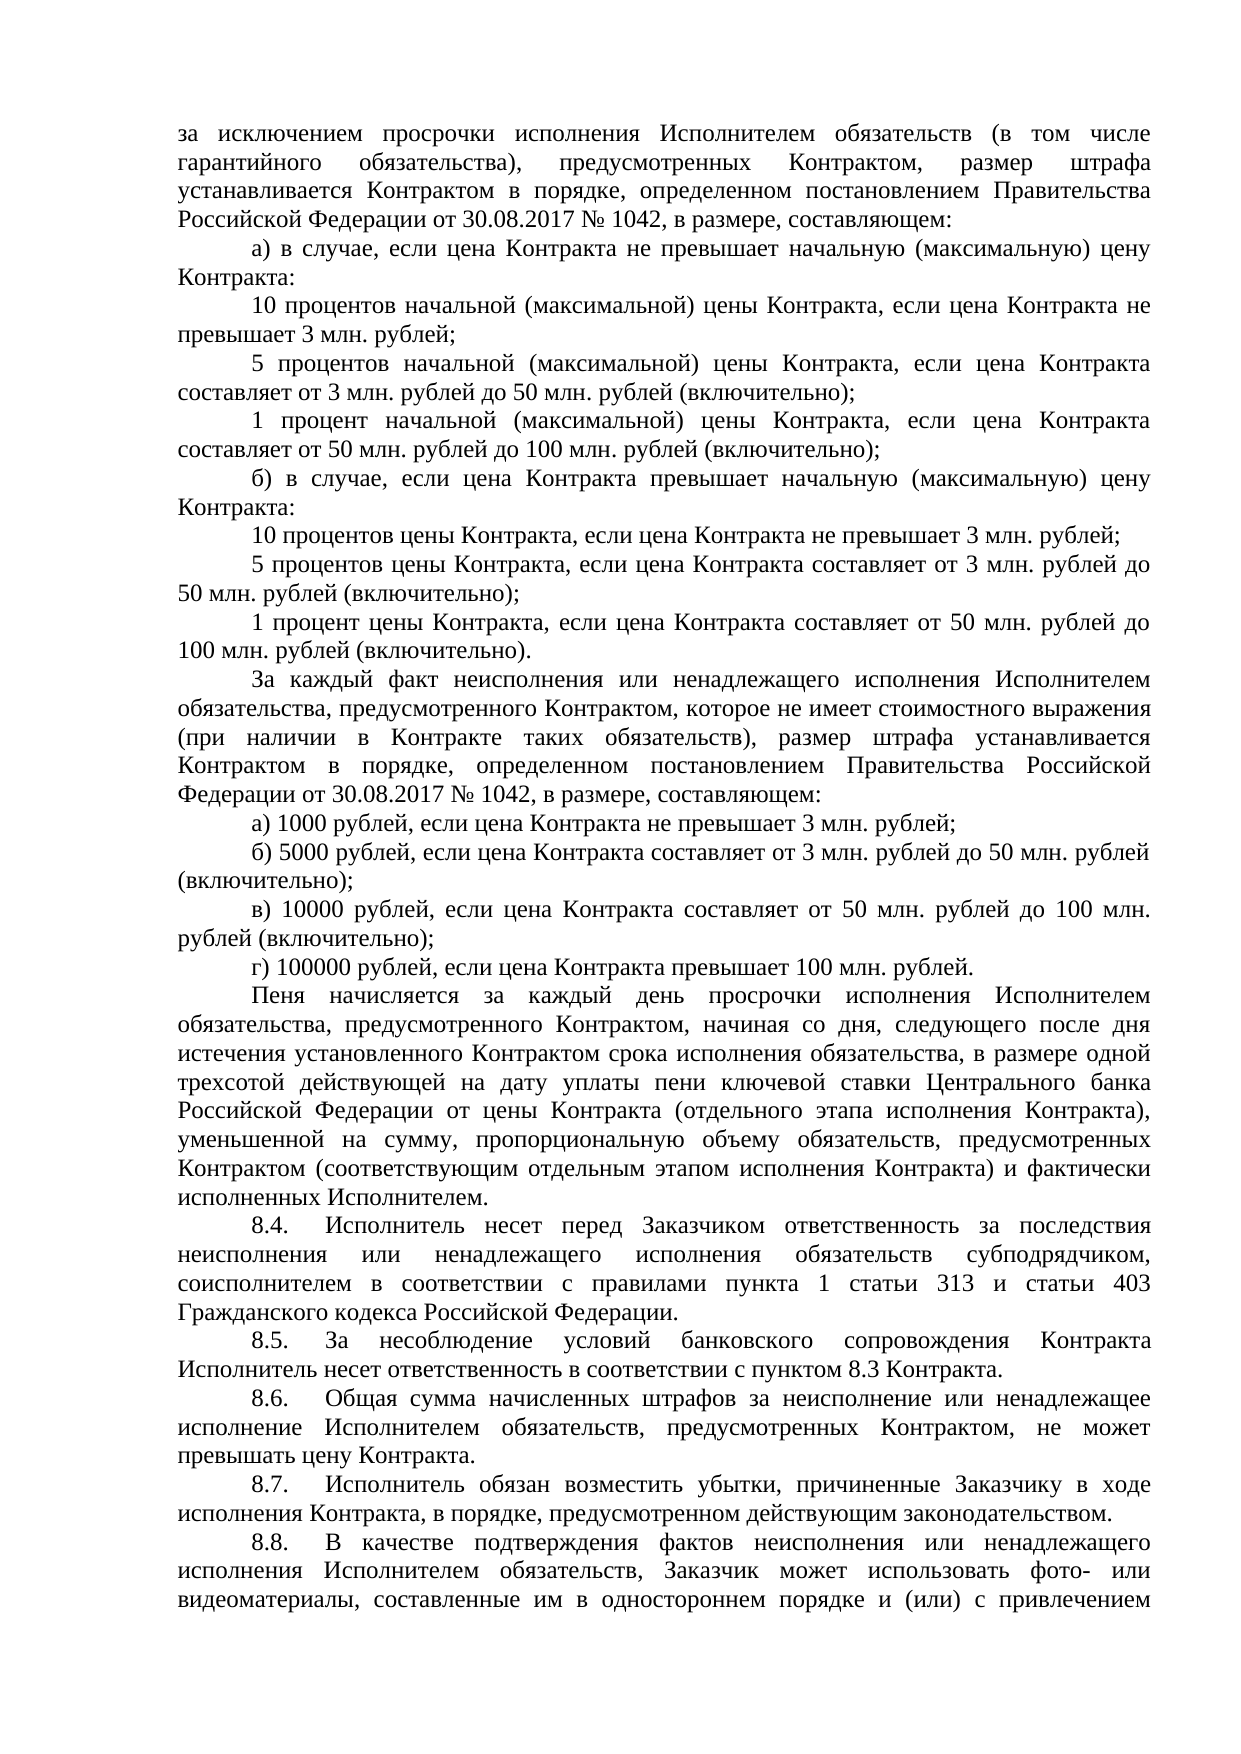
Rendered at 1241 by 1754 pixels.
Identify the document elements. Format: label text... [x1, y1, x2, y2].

list За несоблюдение условий банковского сопровождения Контракта Исполнитель несет ответственность в соответствии с пунктом 8.3 Контракта. [177, 1326, 1152, 1383]
list Исполнитель обязан возместить убытки, причиненные Заказчику в ходе исполнения Контракта, в порядке, предусмотренном действующим законодательством. [177, 1469, 1152, 1527]
list Общая сумма начисленных штрафов за неисполнение или ненадлежащее исполнение Исполнителем обязательств, предусмотренных Контрактом, не может превышать цену Контракта. [177, 1383, 1152, 1469]
text а) в случае, если цена Контракта не превышает начальную (максимальную) цену Контракта: [177, 233, 1152, 291]
text г) 100000 рублей, если цена Контракта превышает 100 млн. рублей. [177, 952, 1152, 981]
text а) 1000 рублей, если цена Контракта не превышает 3 млн. рублей; [177, 808, 1152, 837]
text 1 процент начальной (максимальной) цены Контракта, если цена Контракта составляет от 50 млн. рублей до 100 млн. рублей (включительно); [177, 406, 1152, 463]
text в) 10000 рублей, если цена Контракта составляет от 50 млн. рублей до 100 млн. рублей (включительно); [177, 894, 1152, 952]
text 5 процентов начальной (максимальной) цены Контракта, если цена Контракта составляет от 3 млн. рублей до 50 млн. рублей (включительно); [177, 348, 1152, 406]
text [177, 118, 1152, 233]
text Пеня начисляется за каждый день просрочки исполнения Исполнителем обязательства, предусмотренного Контрактом, начиная со дня, следующего после дня истечения установленного Контрактом срока исполнения обязательства, в размере одной трехсотой действующей на дату уплаты пени ключевой ставки Центрального банка Российской Федерации от цены Контракта (отдельного этапа исполнения Контракта), уменьшенной на сумму, пропорциональную объему обязательств, предусмотренных Контрактом (соответствующим отдельным этапом исполнения Контракта) и фактически исполненных Исполнителем. [177, 981, 1152, 1211]
text б) 5000 рублей, если цена Контракта составляет от 3 млн. рублей до 50 млн. рублей (включительно); [177, 837, 1152, 894]
text 5 процентов цены Контракта, если цена Контракта составляет от 3 млн. рублей до 50 млн. рублей (включительно); [177, 549, 1152, 607]
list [177, 1527, 1152, 1613]
list Исполнитель несет перед Заказчиком ответственность за последствия неисполнения или ненадлежащего исполнения обязательств субподрядчиком, соисполнителем в соответствии с правилами пункта 1 статьи 313 и статьи 403 Гражданского кодекса Российской Федерации. [177, 1211, 1152, 1326]
text 10 процентов начальной (максимальной) цены Контракта, если цена Контракта не превышает 3 млн. рублей; [177, 291, 1152, 348]
text б) в случае, если цена Контракта превышает начальную (максимальную) цену Контракта: [177, 463, 1152, 521]
text За каждый факт неисполнения или ненадлежащего исполнения Исполнителем обязательства, предусмотренного Контрактом, которое не имеет стоимостного выражения (при наличии в Контракте таких обязательств), размер штрафа устанавливается Контрактом в порядке, определенном постановлением Правительства Российской Федерации от 30.08.2017 № 1042, в размере, составляющем: [177, 664, 1152, 808]
text 10 процентов цены Контракта, если цена Контракта не превышает 3 млн. рублей; [177, 521, 1152, 549]
text 1 процент цены Контракта, если цена Контракта составляет от 50 млн. рублей до 100 млн. рублей (включительно). [177, 607, 1152, 664]
